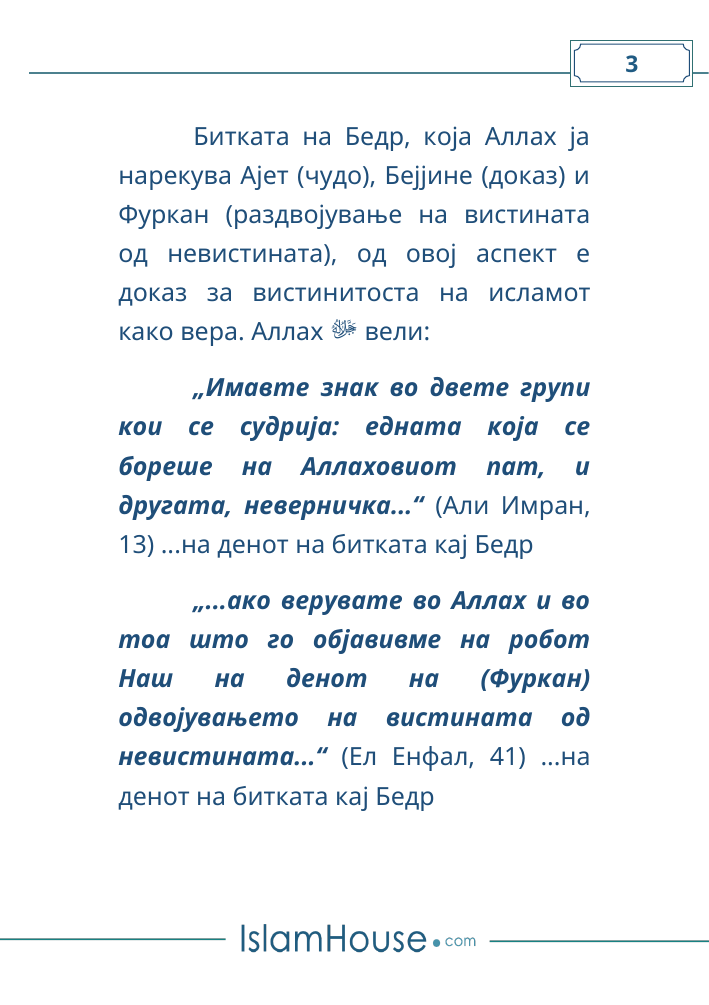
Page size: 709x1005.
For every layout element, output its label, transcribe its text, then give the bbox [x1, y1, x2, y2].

text „Имавте знак во двете групи кои се судрија: едната која се бореше на Аллаховиот пат, и другата, неверничка...“ (Али Имран, 13) ...на денот на битката кај Бедр [118, 370, 591, 561]
text Битката на Бедр, која Аллах ја нарекува Ајет (чудо), Бејјине (доказ) и Фуркан (раздвојување на вистината од невистината), од овој аспект е доказ за вистинитоста на исламот како вера. Аллах ﷻ вели: [118, 118, 591, 348]
text „...ако верувате во Аллах и во тоа што го објавивме на робот Наш на денот на (Фуркан) одвојувањето на вистината од невистината...“ (Ел Енфал, 41) ...на денот на битката кај Бедр [118, 582, 591, 812]
picture [233, 919, 709, 959]
picture [0, 918, 226, 956]
